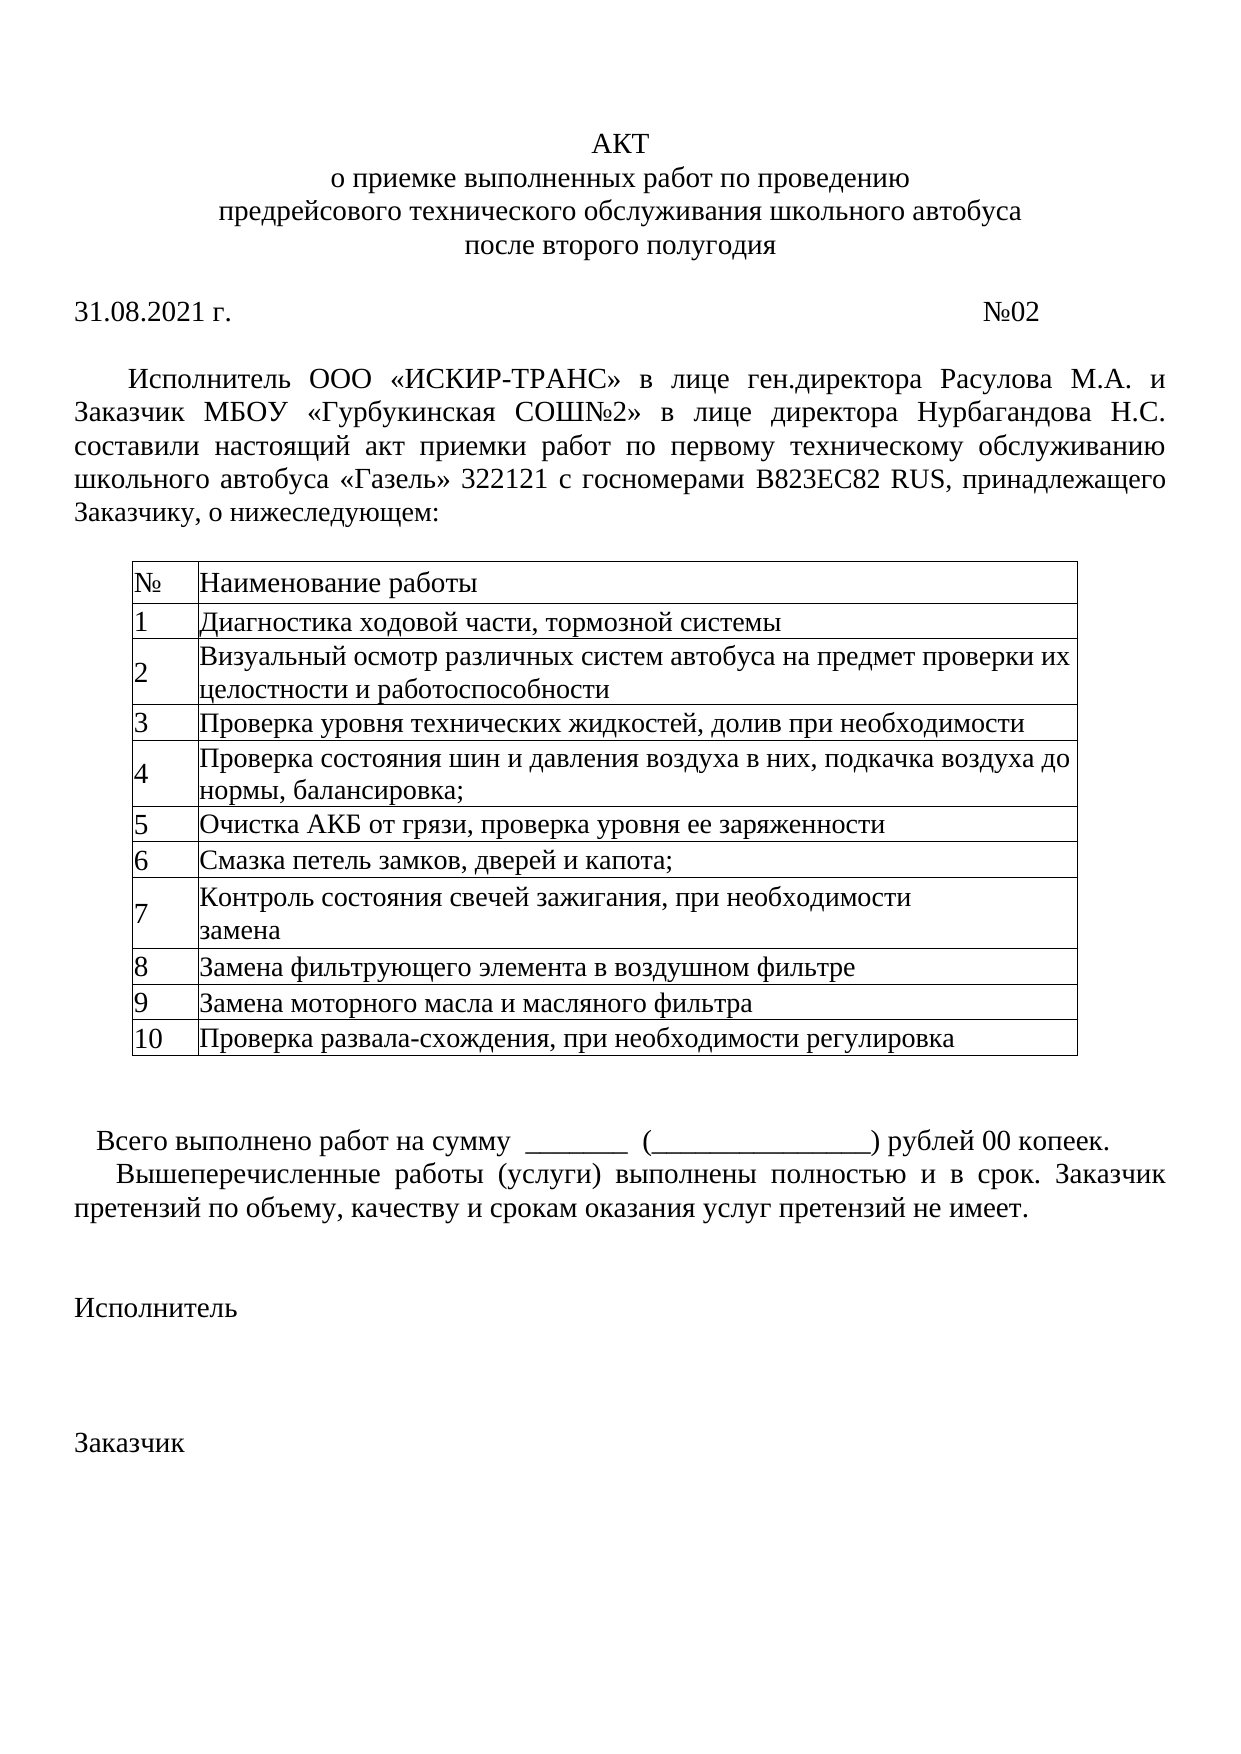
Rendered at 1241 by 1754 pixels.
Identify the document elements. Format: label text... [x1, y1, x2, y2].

table_cell 2 [133, 639, 198, 704]
text Всего выполнено работ на сумму _______ (_______________) рублей 00 копеек. [74, 1123, 1167, 1156]
table_cell Визуальный осмотр различных систем автобуса на предмет проверки их целостности и работоспособности [199, 639, 1077, 704]
table_cell Проверка уровня технических жидкостей, долив при необходимости [199, 705, 1077, 740]
table_cell 6 [133, 842, 198, 877]
table_cell 3 [133, 705, 198, 740]
table_cell Контроль состояния свечей зажигания, при необходимости замена [199, 878, 1077, 948]
text Исполнитель ООО «ИСКИР-ТРАНС» в лице ген.директора Расулова М.А. и Заказчик МБОУ «Гурбукинская СОШ№2» в лице директора Нурбагандова Н.С. составили настоящий акт приемки работ по первому техническому обслуживанию школьного автобуса «Газель» 322121 с госномерами В823ЕС82 RUS, принадлежащего Заказчику, о нижеследующем: [74, 361, 1167, 527]
text Исполнитель [74, 1291, 1167, 1324]
table_cell 10 [133, 1020, 198, 1055]
table_cell Смазка петель замков, дверей и капота; [199, 842, 1077, 877]
text после второго полугодия [74, 227, 1167, 260]
text 31.08.2021 г. №02 [74, 294, 1167, 327]
table_cell Замена фильтрующего элемента в воздушном фильтре [199, 949, 1077, 983]
text о приемке выполненных работ по проведению [74, 160, 1167, 193]
table_cell Замена моторного масла и масляного фильтра [199, 985, 1077, 1019]
text Вышеперечисленные работы (услуги) выполнены полностью и в срок. Заказчик претензий по объему, качеству и срокам оказания услуг претензий не имеет. [74, 1156, 1167, 1223]
table_cell Очистка АКБ от грязи, проверка уровня ее заряженности [199, 807, 1077, 841]
text предрейсового технического обслуживания школьного автобуса [74, 193, 1167, 227]
table_cell 9 [133, 985, 198, 1019]
table_cell Проверка состояния шин и давления воздуха в них, подкачка воздуха до нормы, балансировка; [199, 741, 1077, 806]
table_cell 5 [133, 807, 198, 841]
table_header Наименование работы [199, 562, 1077, 603]
table_cell 8 [133, 949, 198, 983]
table_cell 1 [133, 604, 198, 638]
table_cell Проверка развала-схождения, при необходимости регулировка [199, 1020, 1077, 1055]
table_header № [133, 562, 198, 603]
text Заказчик [74, 1425, 1167, 1458]
table_cell Диагностика ходовой части, тормозной системы [199, 604, 1077, 638]
table_cell 7 [133, 878, 198, 948]
table_cell 4 [133, 741, 198, 806]
text АКТ [74, 126, 1167, 160]
